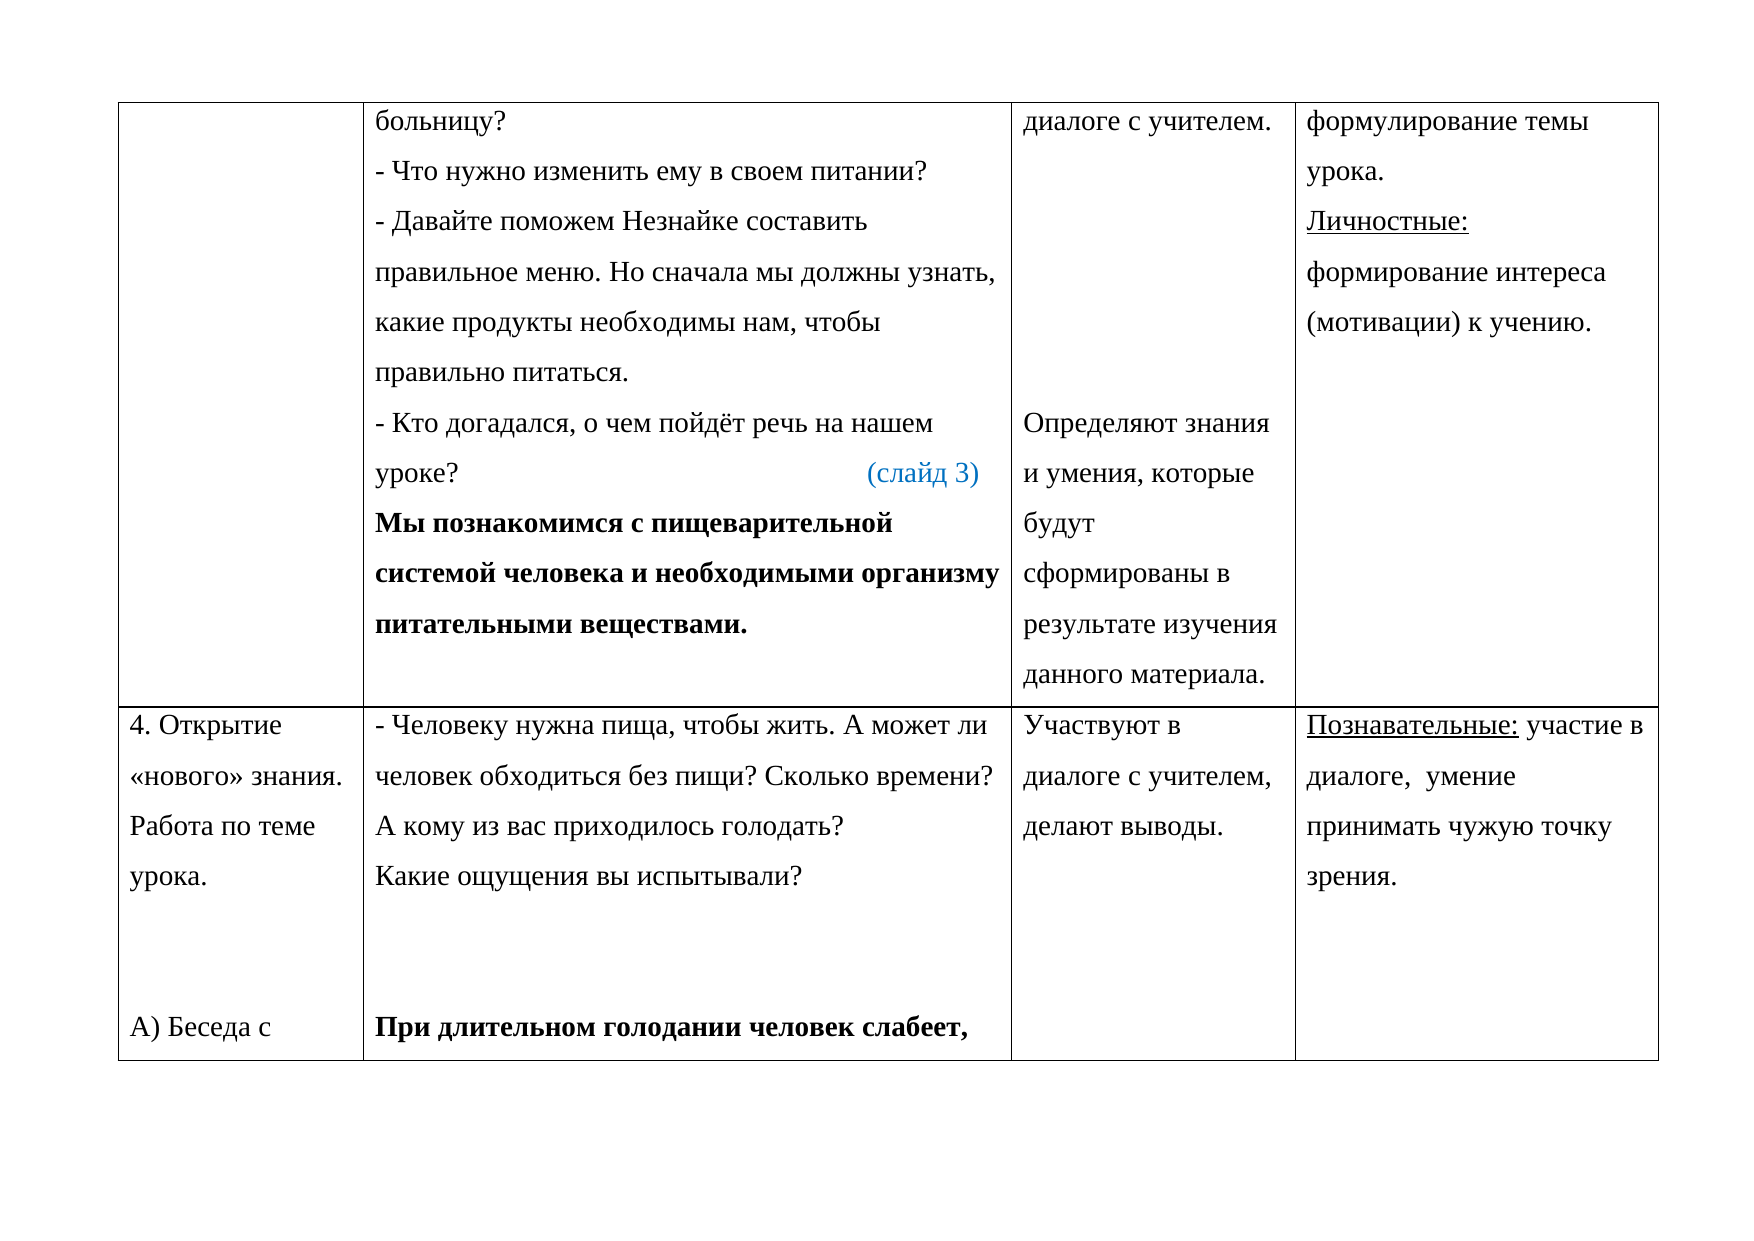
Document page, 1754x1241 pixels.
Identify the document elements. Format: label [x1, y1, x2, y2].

table_cell [119, 708, 363, 1059]
table_cell [1296, 103, 1658, 706]
table_cell [364, 103, 1011, 706]
table_cell [119, 103, 363, 706]
table_cell [364, 708, 1011, 1059]
table_cell [1012, 103, 1295, 706]
table_cell [1296, 708, 1658, 1059]
table_cell [1012, 708, 1295, 1059]
